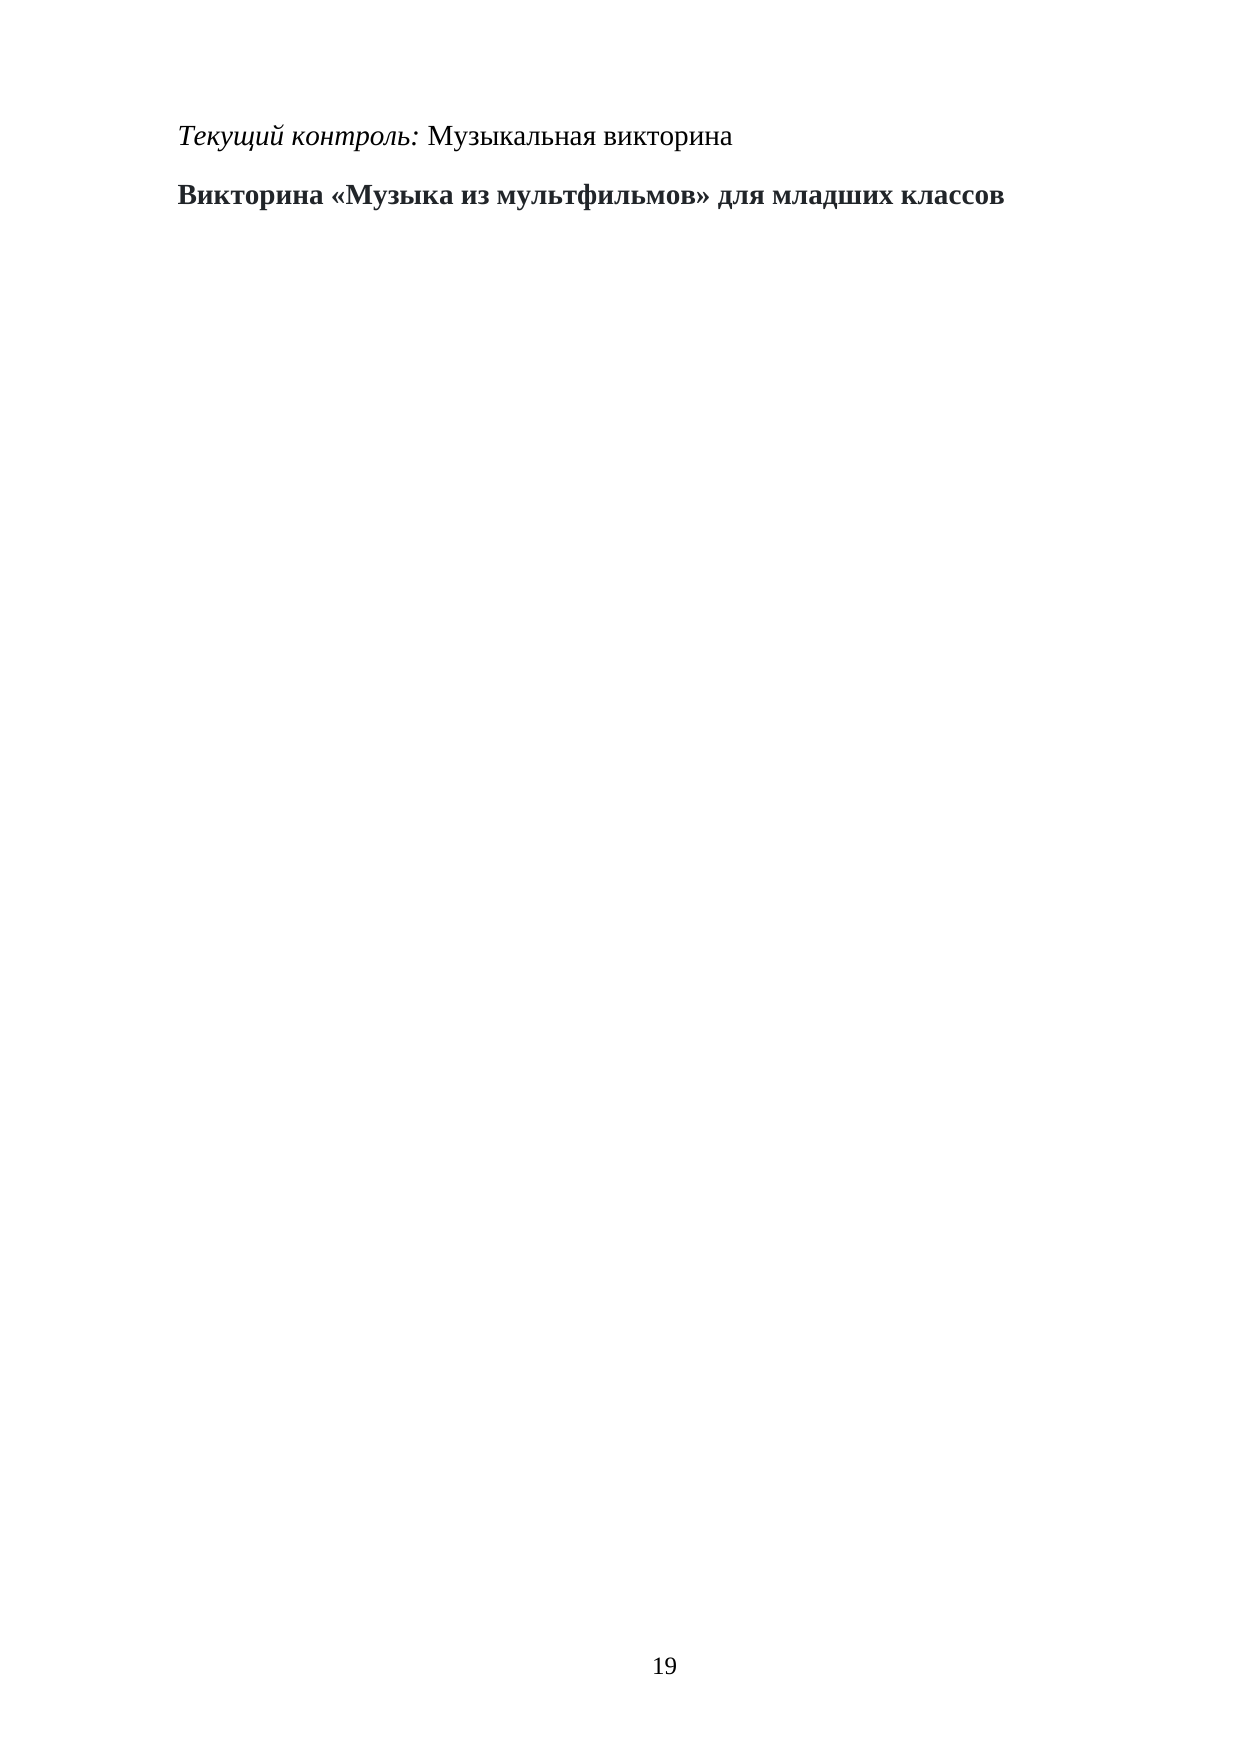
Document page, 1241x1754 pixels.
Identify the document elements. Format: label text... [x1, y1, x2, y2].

text Текущий контроль: Музыкальная викторина [177, 118, 1152, 152]
text Викторина «Музыка из мультфильмов» для младших классов [177, 177, 1152, 211]
